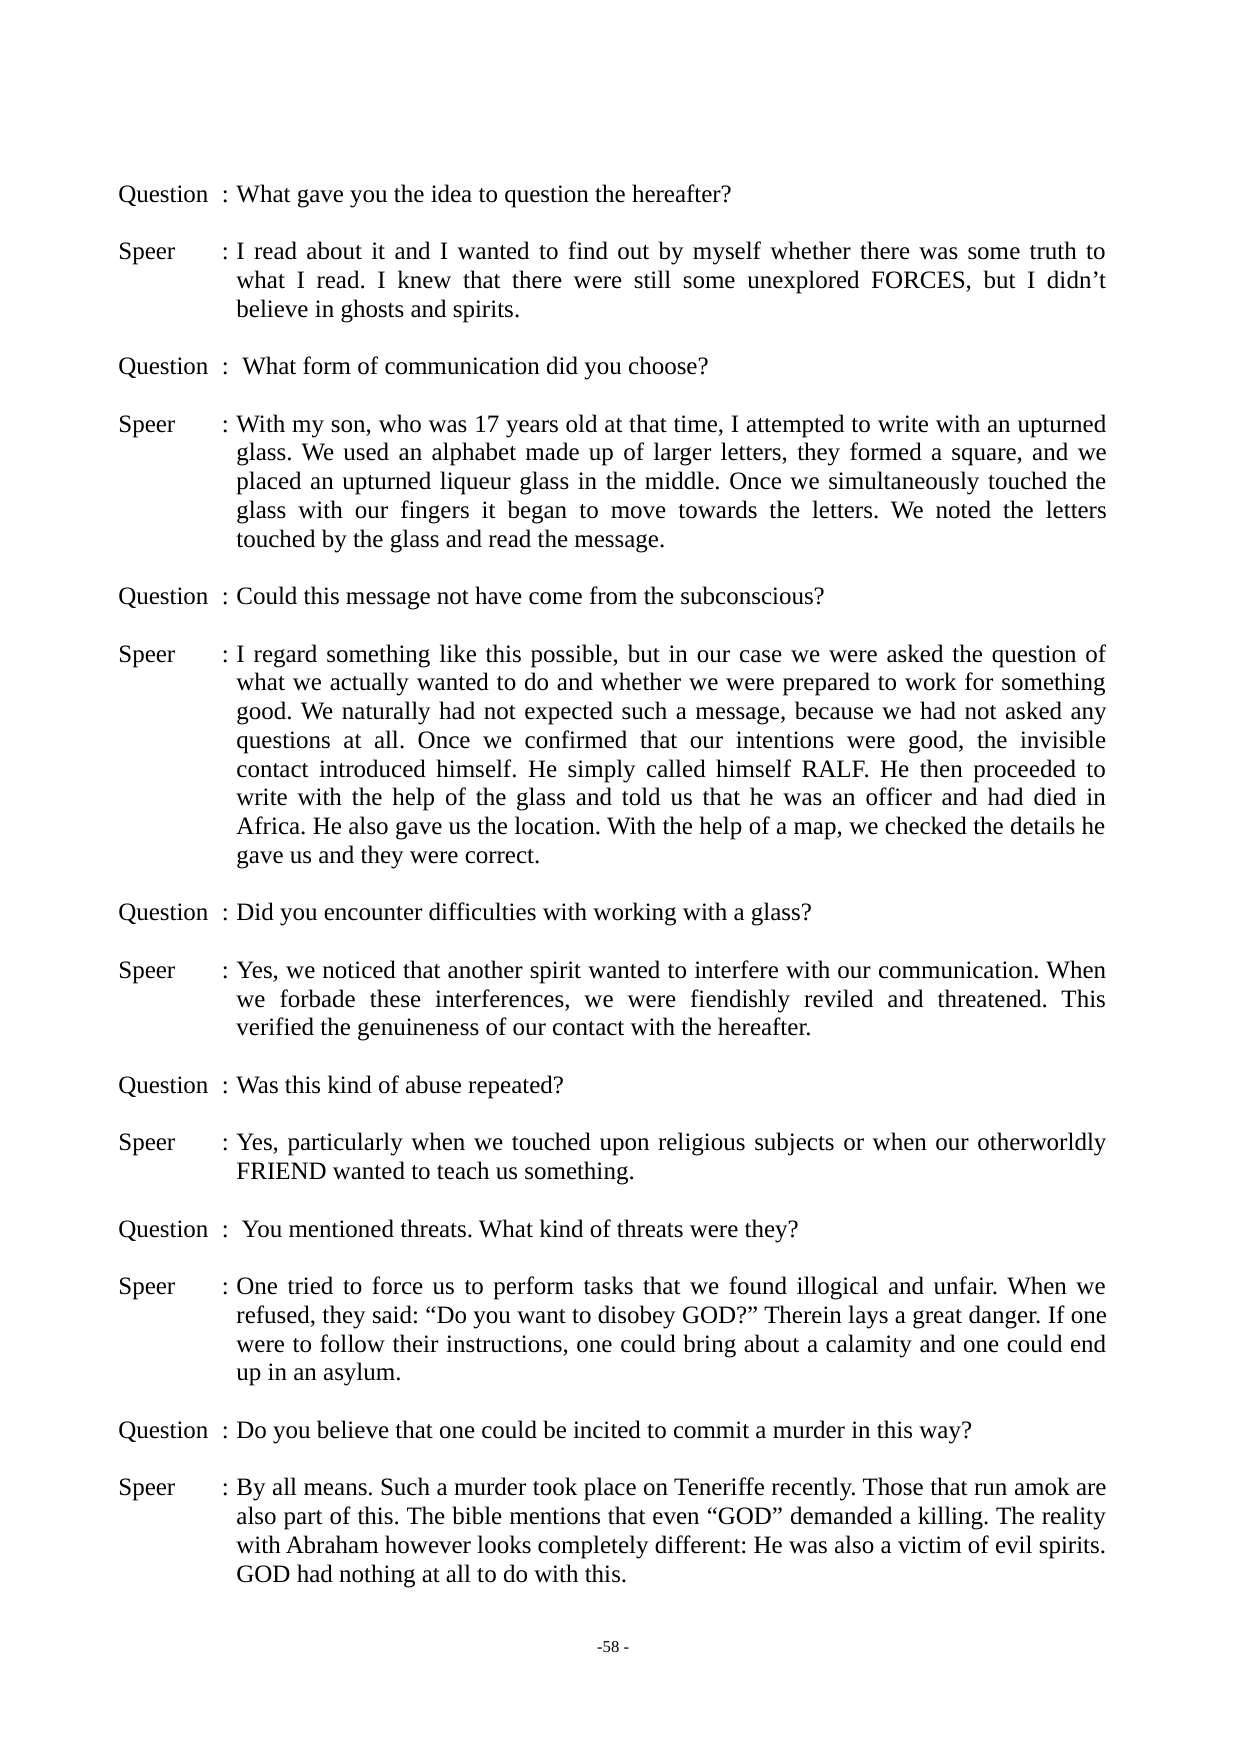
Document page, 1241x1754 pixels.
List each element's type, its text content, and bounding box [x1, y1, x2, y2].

text Question : Did you encounter difficulties with working with a glass? [118, 897, 1107, 926]
text Speer : I read about it and I wanted to find out by myself whether there was some truth to what I read. I knew that there were still some unexplored FORCES, but I didn’t believe in ghosts and spirits. [118, 236, 1107, 322]
text Speer : By all means. Such a murder took place on Teneriffe recently. Those that run amok are also part of this. The bible mentions that even “GOD” demanded a killing. The reality with Abraham however looks completely different: He was also a victim of evil spirits. GOD had nothing at all to do with this. [118, 1472, 1107, 1587]
text Speer : One tried to force us to perform tasks that we found illogical and unfair. When we refused, they said: “Do you want to disobey GOD?” Therein lays a great danger. If one were to follow their instructions, one could bring about a calamity and one could end up in an asylum. [118, 1271, 1107, 1386]
text Speer : With my son, who was 17 years old at that time, I attempted to write with an upturned glass. We used an alphabet made up of larger letters, they formed a square, and we placed an upturned liqueur glass in the middle. Once we simultaneously touched the glass with our fingers it began to move towards the letters. We noted the letters touched by the glass and read the message. [118, 409, 1107, 552]
text Question : Do you believe that one could be incited to commit a murder in this way? [118, 1415, 1107, 1444]
text Speer : Yes, we noticed that another spirit wanted to interfere with our communication. When we forbade these interferences, we were fiendishly reviled and threatened. This verified the genuineness of our contact with the hereafter. [118, 955, 1107, 1041]
text Question : Was this kind of abuse repeated? [118, 1070, 1107, 1099]
text Question : Could this message not have come from the subconscious? [118, 581, 1107, 610]
text Question : What gave you the idea to question the hereafter? [118, 179, 1107, 207]
text Speer : I regard something like this possible, but in our case we were asked the question of what we actually wanted to do and whether we were prepared to work for something good. We naturally had not expected such a message, because we had not asked any questions at all. Once we confirmed that our intentions were good, the invisible contact introduced himself. He simply called himself RALF. He then proceeded to write with the help of the glass and told us that he was an officer and had died in Africa. He also gave us the location. With the help of a map, we checked the details he gave us and they were correct. [118, 639, 1107, 869]
text Speer : Yes, particularly when we touched upon religious subjects or when our otherworldly FRIEND wanted to teach us something. [118, 1127, 1107, 1185]
text Question : You mentioned threats. What kind of threats were they? [118, 1214, 1107, 1242]
text Question : What form of communication did you choose? [118, 351, 1107, 380]
